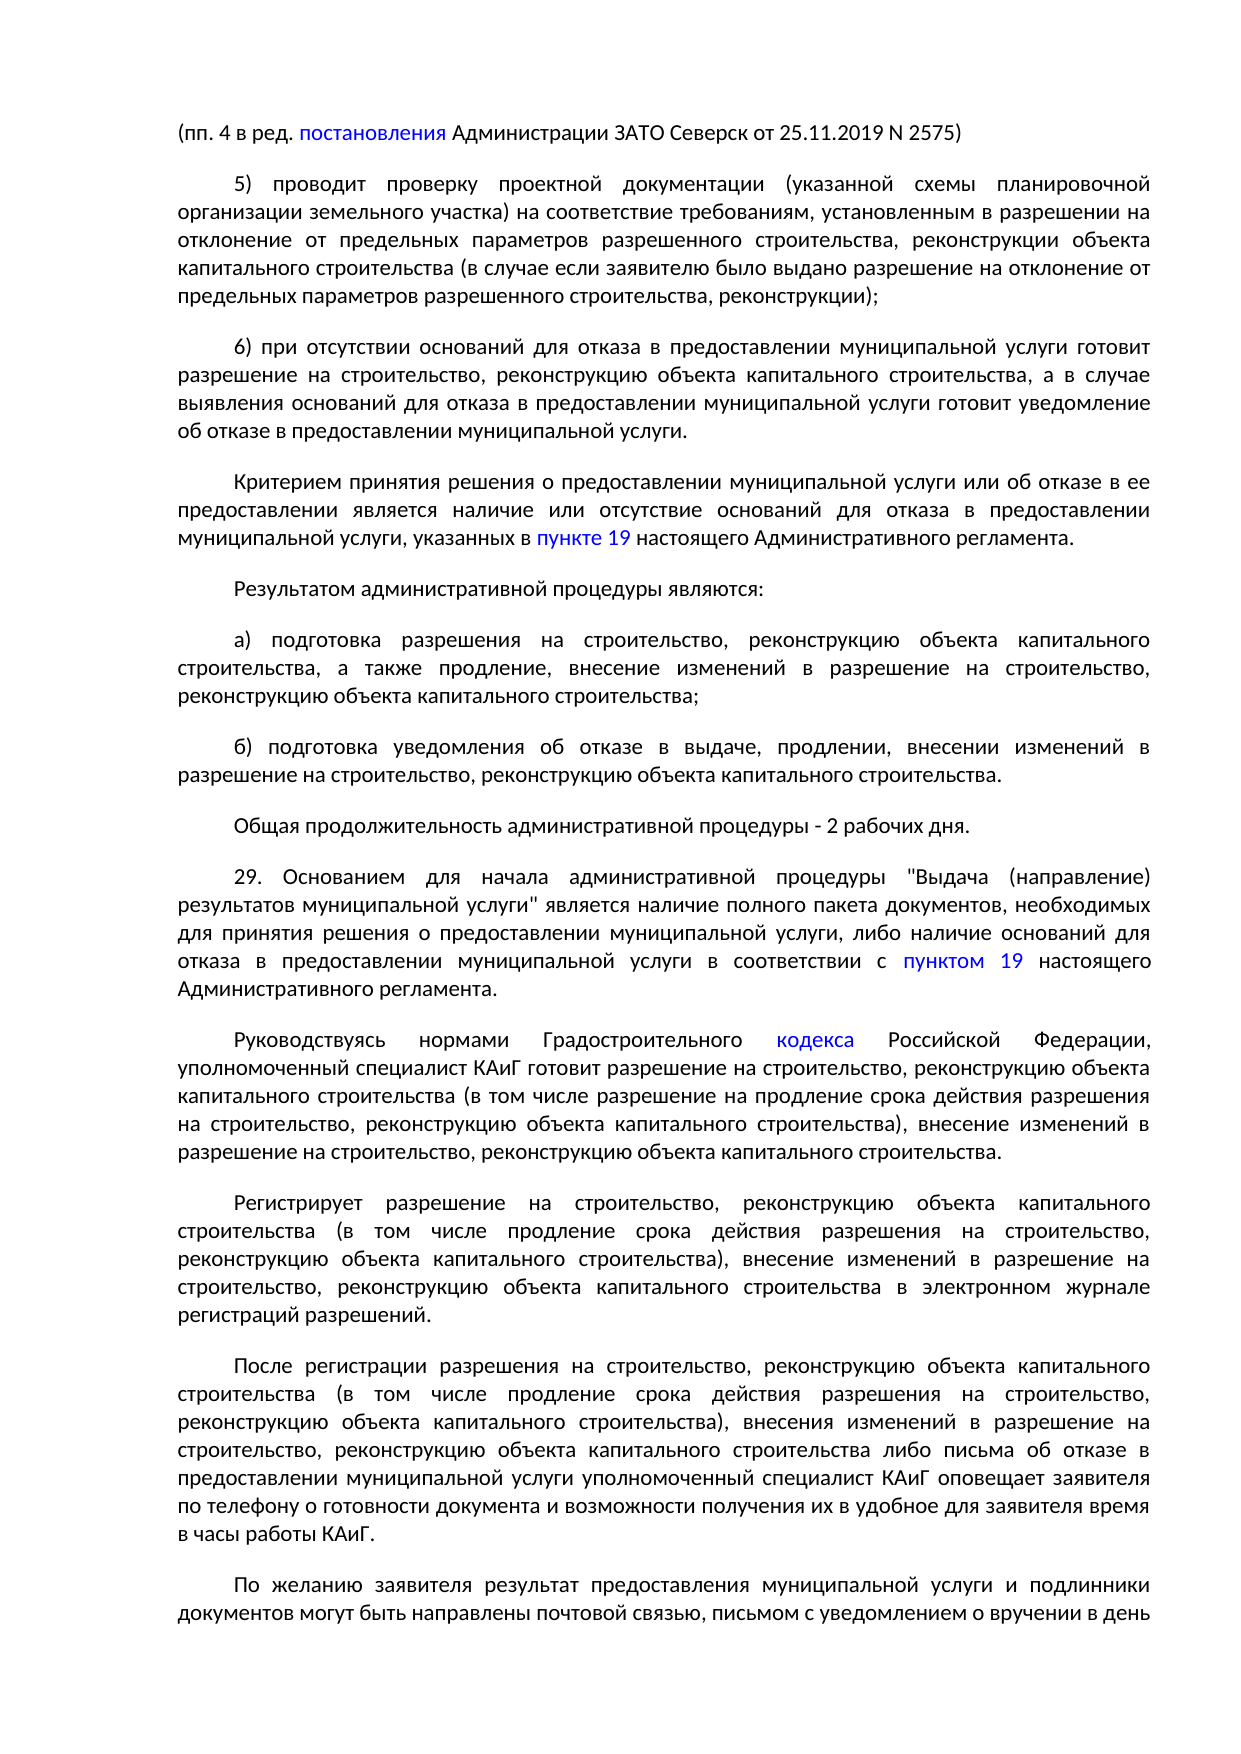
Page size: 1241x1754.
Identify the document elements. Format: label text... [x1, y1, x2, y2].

text Результатом административной процедуры являются: [177, 574, 1152, 602]
text После регистрации разрешения на строительство, реконструкцию объекта капитального строительства (в том числе продление срока действия разрешения на строительство, реконструкцию объекта капитального строительства), внесения изменений в разрешение на строительство, реконструкцию объекта капитального строительства либо письма об отказе в предоставлении муниципальной услуги уполномоченный специалист КАиГ оповещает заявителя по телефону о готовности документа и возможности получения их в удобное для заявителя время в часы работы КАиГ. [177, 1351, 1152, 1547]
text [177, 1570, 1152, 1626]
text б) подготовка уведомления об отказе в выдаче, продлении, внесении изменений в разрешение на строительство, реконструкцию объекта капитального строительства. [177, 732, 1152, 788]
text а) подготовка разрешения на строительство, реконструкцию объекта капитального строительства, а также продление, внесение изменений в разрешение на строительство, реконструкцию объекта капитального строительства; [177, 625, 1152, 709]
text Общая продолжительность административной процедуры - 2 рабочих дня. [177, 811, 1152, 839]
text 6) при отсутствии оснований для отказа в предоставлении муниципальной услуги готовит разрешение на строительство, реконструкцию объекта капитального строительства, а в случае выявления оснований для отказа в предоставлении муниципальной услуги готовит уведомление об отказе в предоставлении муниципальной услуги. [177, 332, 1152, 444]
text (пп. 4 в ред. постановления Администрации ЗАТО Северск от 25.11.2019 N 2575) [177, 118, 1152, 146]
text Руководствуясь нормами Градостроительного кодекса Российской Федерации, уполномоченный специалист КАиГ готовит разрешение на строительство, реконструкцию объекта капитального строительства (в том числе разрешение на продление срока действия разрешения на строительство, реконструкцию объекта капитального строительства), внесение изменений в разрешение на строительство, реконструкцию объекта капитального строительства. [177, 1025, 1152, 1165]
text 29. Основанием для начала административной процедуры "Выдача (направление) результатов муниципальной услуги" является наличие полного пакета документов, необходимых для принятия решения о предоставлении муниципальной услуги, либо наличие оснований для отказа в предоставлении муниципальной услуги в соответствии с пунктом 19 настоящего Административного регламента. [177, 862, 1152, 1002]
text 5) проводит проверку проектной документации (указанной схемы планировочной организации земельного участка) на соответствие требованиям, установленным в разрешении на отклонение от предельных параметров разрешенного строительства, реконструкции объекта капитального строительства (в случае если заявителю было выдано разрешение на отклонение от предельных параметров разрешенного строительства, реконструкции); [177, 169, 1152, 309]
text Критерием принятия решения о предоставлении муниципальной услуги или об отказе в ее предоставлении является наличие или отсутствие оснований для отказа в предоставлении муниципальной услуги, указанных в пункте 19 настоящего Административного регламента. [177, 467, 1152, 551]
text Регистрирует разрешение на строительство, реконструкцию объекта капитального строительства (в том числе продление срока действия разрешения на строительство, реконструкцию объекта капитального строительства), внесение изменений в разрешение на строительство, реконструкцию объекта капитального строительства в электронном журнале регистраций разрешений. [177, 1188, 1152, 1328]
